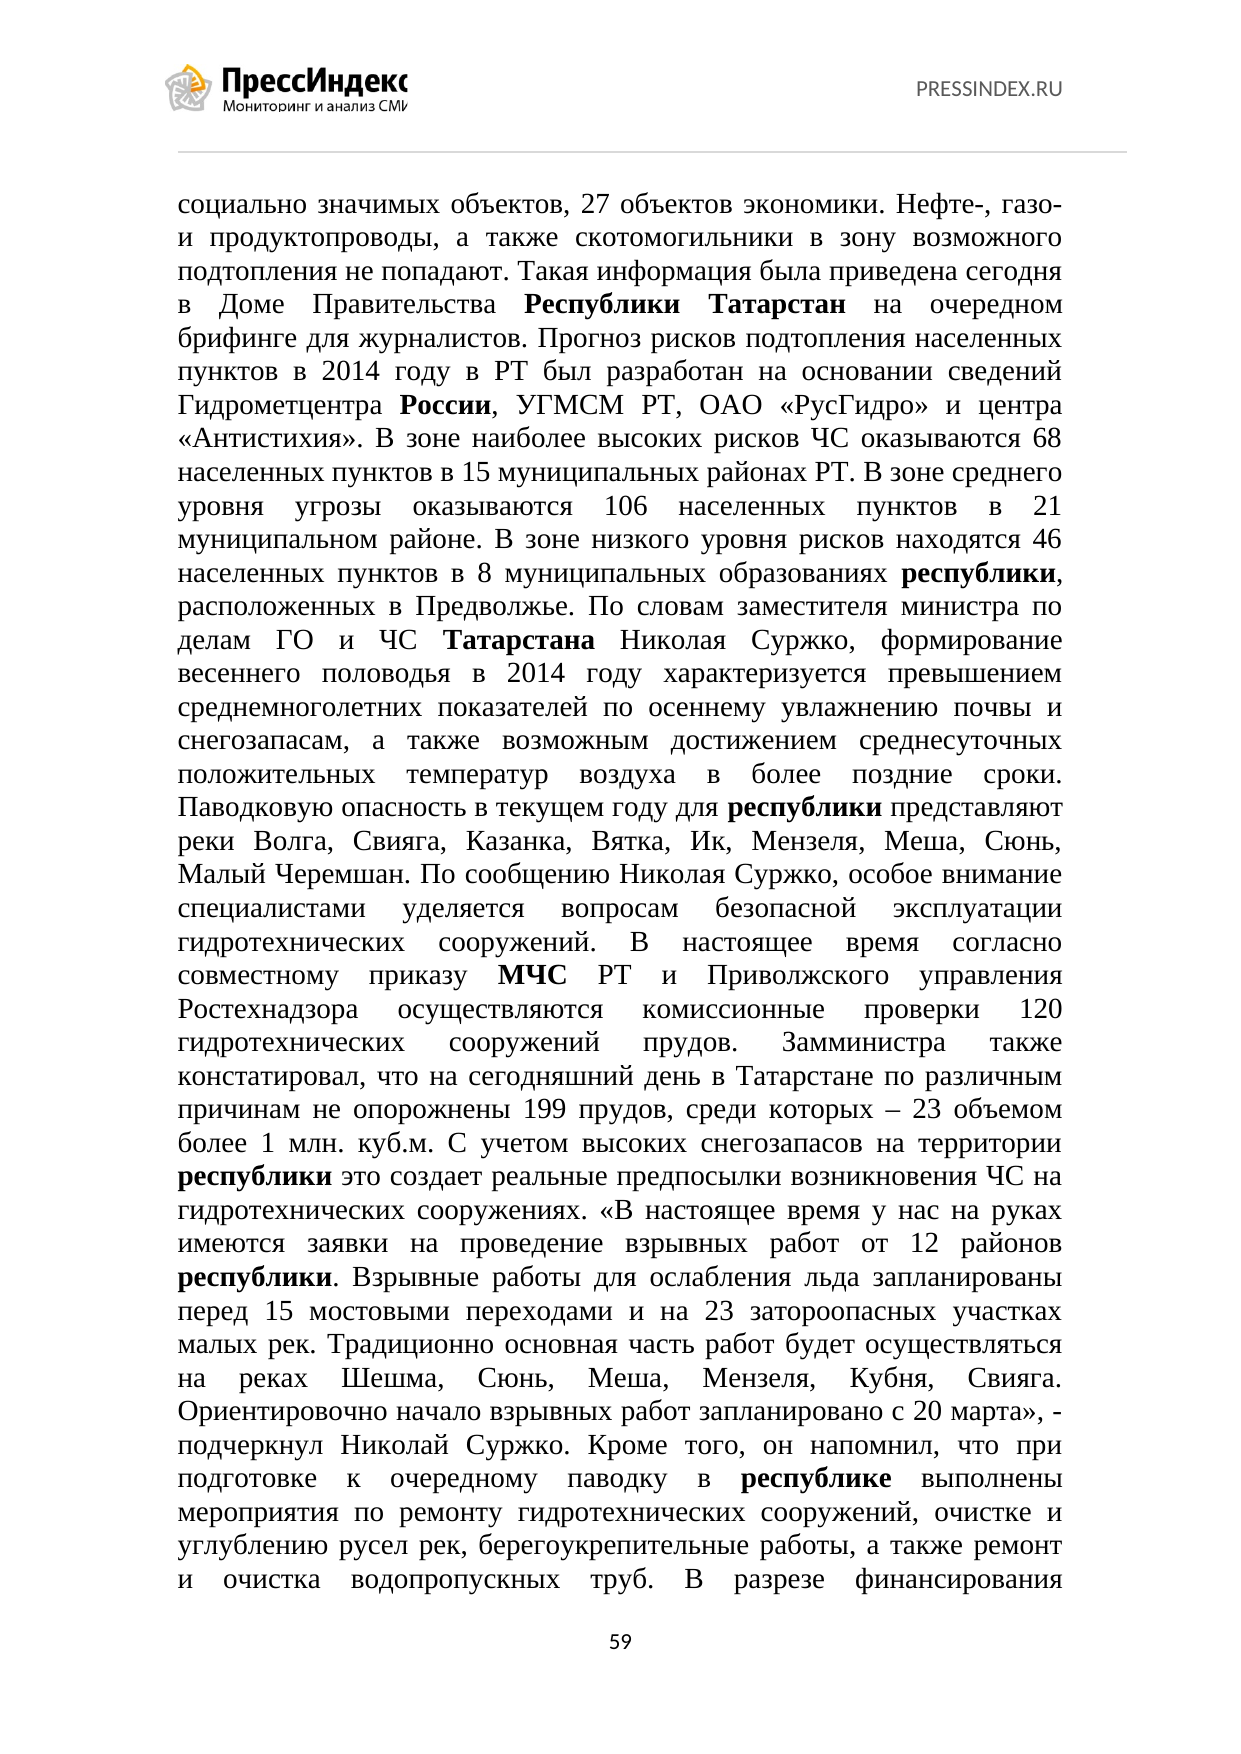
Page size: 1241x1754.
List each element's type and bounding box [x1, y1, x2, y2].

text [177, 186, 1063, 1594]
picture [163, 64, 408, 111]
